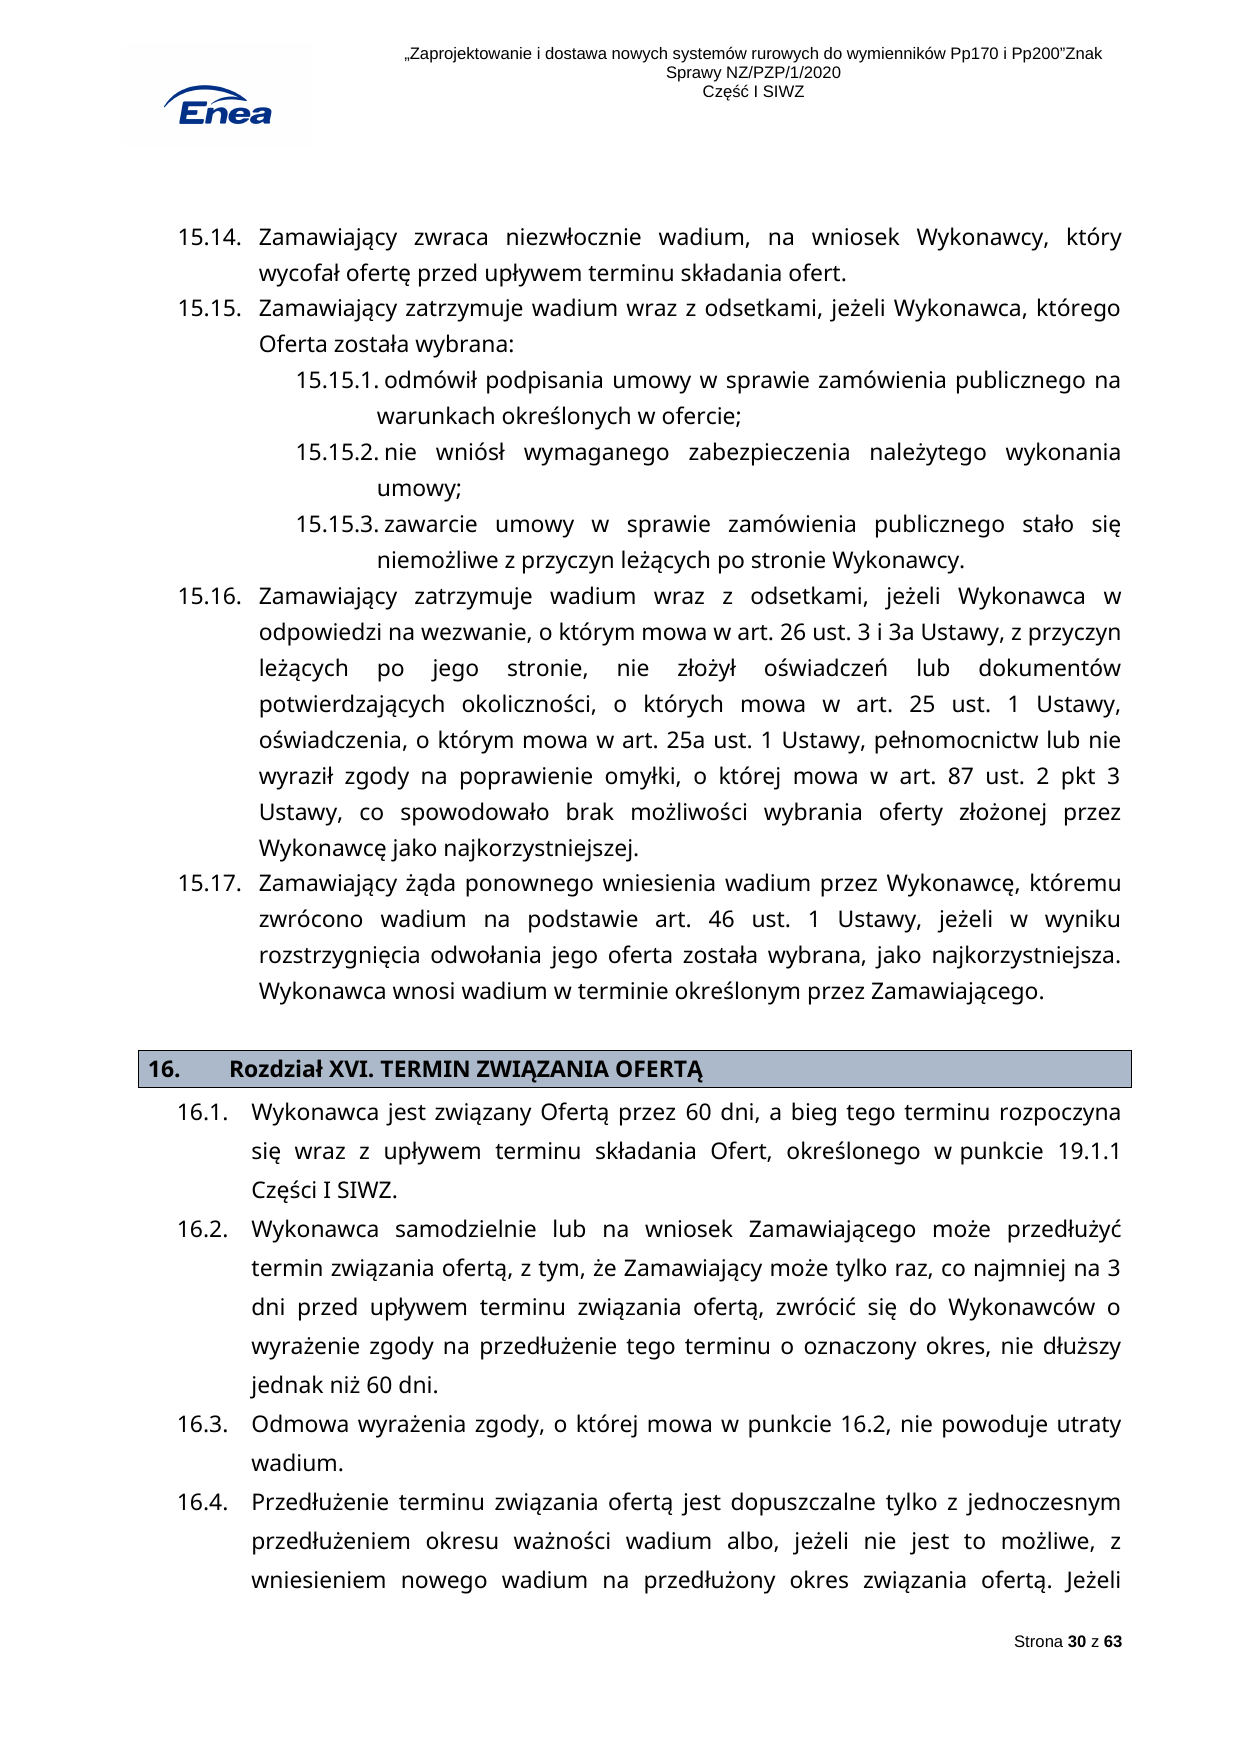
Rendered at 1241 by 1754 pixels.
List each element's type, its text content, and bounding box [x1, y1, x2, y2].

list Zamawiający żąda ponownego wniesienia wadium przez Wykonawcę, któremu zwrócono wadium na podstawie art. 46 ust. 1 Ustawy, jeżeli w wyniku rozstrzygnięcia odwołania jego oferta została wybrana, jako najkorzystniejsza. Wykonawca wnosi wadium w terminie określonym przez Zamawiającego. [177, 867, 1122, 1006]
list Wykonawca jest związany Ofertą przez 60 dni, a bieg tego terminu rozpoczyna się wraz z upływem terminu składania Ofert, określonego w punkcie 19.1.1 Części I SIWZ. [177, 1096, 1122, 1205]
list Odmowa wyrażenia zgody, o której mowa w punkcie 16.2, nie powoduje utraty wadium. [177, 1408, 1122, 1478]
picture [122, 43, 314, 149]
list nie wniósł wymaganego zabezpieczenia należytego wykonania umowy; [295, 436, 1122, 503]
list Zamawiający zatrzymuje wadium wraz z odsetkami, jeżeli Wykonawca w odpowiedzi na wezwanie, o którym mowa w art. 26 ust. 3 i 3a Ustawy, z przyczyn leżących po jego stronie, nie złożył oświadczeń lub dokumentów potwierdzających okoliczności, o których mowa w art. 25 ust. 1 Ustawy, oświadczenia, o którym mowa w art. 25a ust. 1 Ustawy, pełnomocnictw lub nie wyraził zgody na poprawienie omyłki, o której mowa w art. 87 ust. 2 pkt 3 Ustawy, co spowodowało brak możliwości wybrania oferty złożonej przez Wykonawcę jako najkorzystniejszej. [177, 580, 1122, 863]
list Zamawiający zwraca niezwłocznie wadium, na wniosek Wykonawcy, który wycofał ofertę przed upływem terminu składania ofert. [177, 221, 1122, 288]
list Wykonawca samodzielnie lub na wniosek Zamawiającego może przedłużyć termin związania ofertą, z tym, że Zamawiający może tylko raz, co najmniej na 3 dni przed upływem terminu związania ofertą, zwrócić się do Wykonawców o wyrażenie zgody na przedłużenie tego terminu o oznaczony okres, nie dłuższy jednak niż 60 dni. [177, 1213, 1122, 1400]
list odmówił podpisania umowy w sprawie zamówienia publicznego na warunkach określonych w ofercie; [295, 364, 1122, 431]
list Zamawiający zatrzymuje wadium wraz z odsetkami, jeżeli Wykonawca, którego Oferta została wybrana: [177, 292, 1122, 359]
list Rozdział XVI. TERMIN ZWIĄZANIA OFERTĄ [139, 1051, 1131, 1087]
list zawarcie umowy w sprawie zamówienia publicznego stało się niemożliwe z przyczyn leżących po stronie Wykonawcy. [295, 508, 1122, 575]
